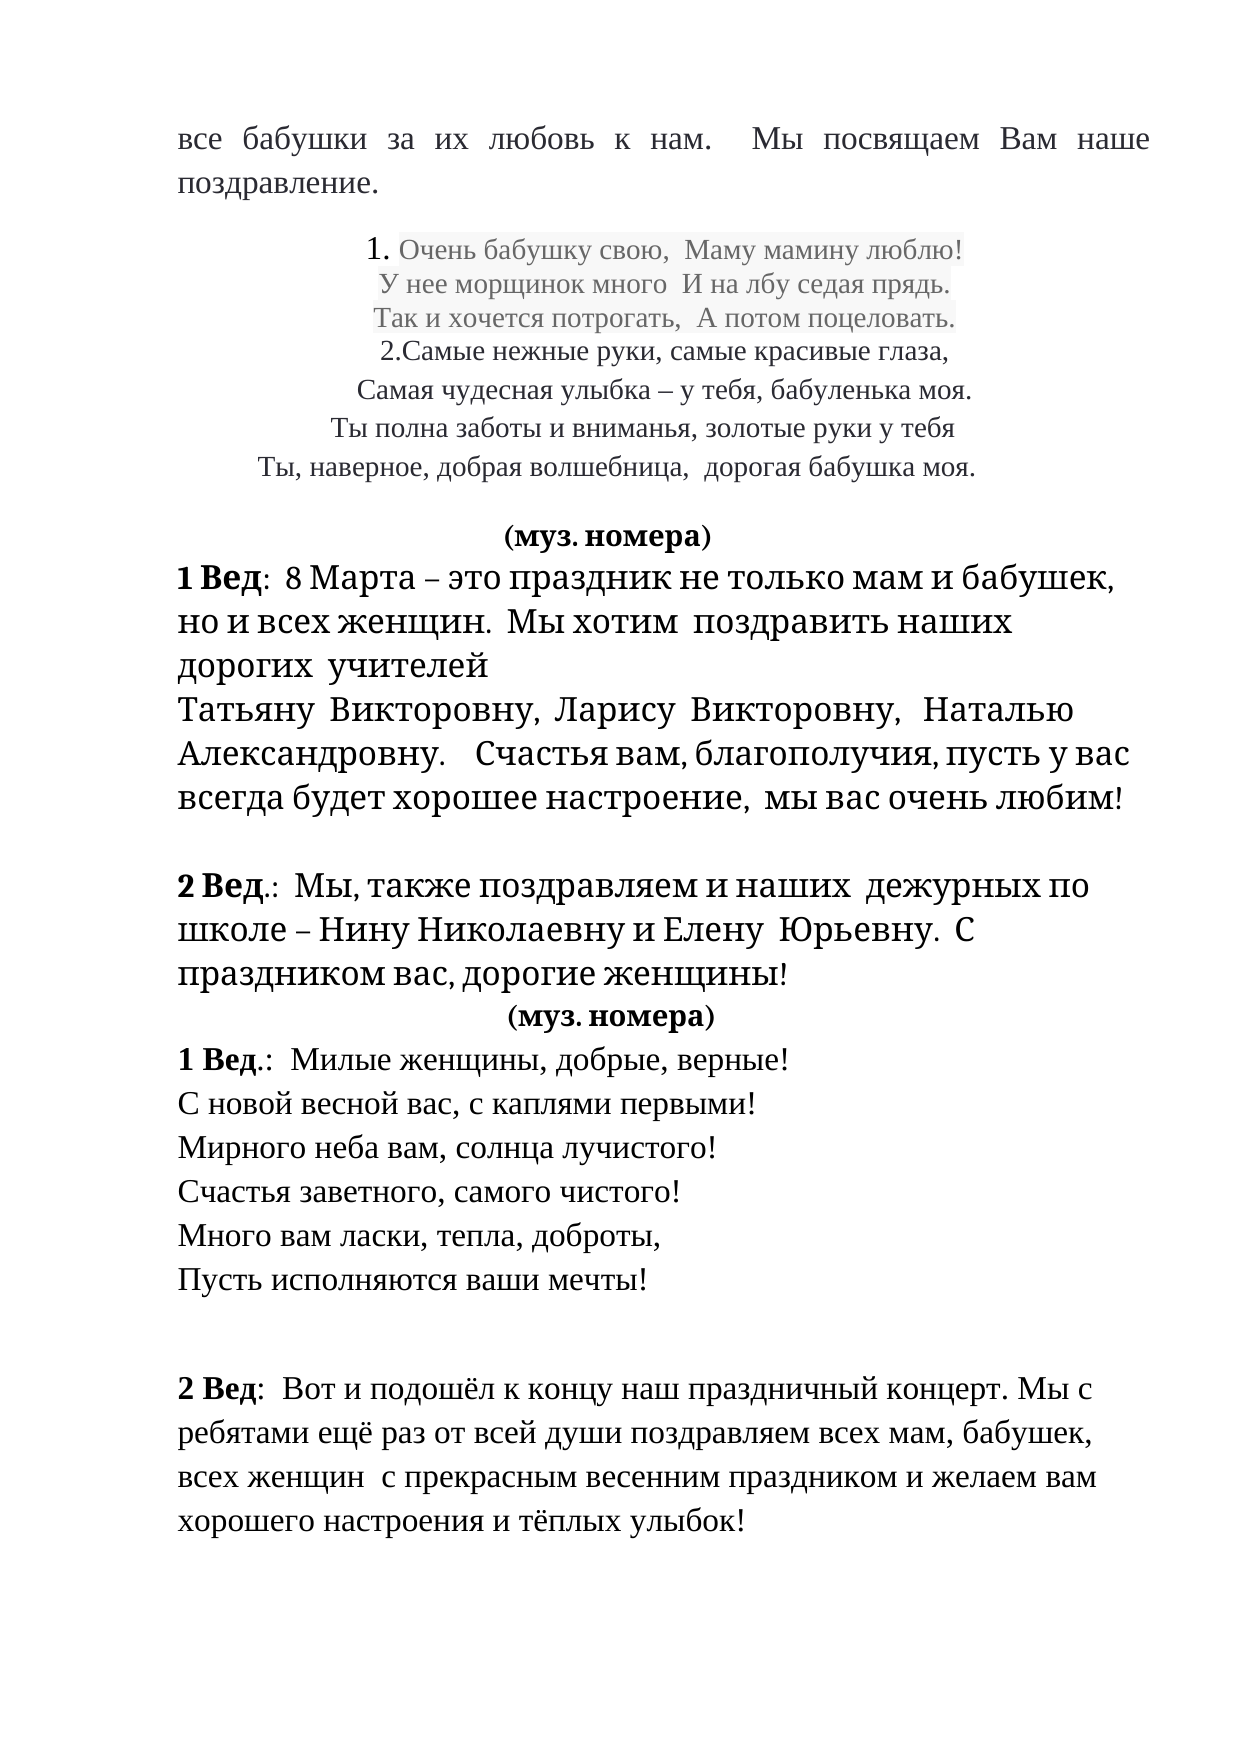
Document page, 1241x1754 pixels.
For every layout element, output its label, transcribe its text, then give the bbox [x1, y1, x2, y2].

text Мирного неба вам, солнца лучистого! [177, 1127, 1152, 1166]
text 2.Самые нежные руки, самые красивые глаза, [177, 333, 1152, 367]
text Ты, наверное, добрая волшебница, дорогая бабушка моя. [177, 449, 1152, 483]
text 2 Вед.: Мы, также поздравляем и наших дежурных по школе – Нину Николаевну и Елену Юрьевну. С праздником вас, дорогие женщины! [177, 868, 1152, 994]
text Ты полна заботы и вниманья, золотые руки у тебя [177, 411, 1152, 444]
text Самая чудесная улыбка – у тебя, бабуленька моя. [177, 372, 1152, 406]
text Счастья заветного, самого чистого! [177, 1171, 1152, 1209]
text 1 Вед.: Милые женщины, добрые, верные! [177, 1039, 1152, 1077]
text (муз. номера) [177, 1000, 1152, 1033]
text 1. Очень бабушку свою, Маму мамину люблю! У нее морщинок много И на лбу седая прядь. Так и хочется потрогать, А потом поцеловать. [177, 228, 1152, 333]
text Много вам ласки, тепла, доброты, [177, 1215, 1152, 1254]
text 2 Вед: Вот и подошёл к концу наш праздничный концерт. Мы с ребятами ещё раз от всей души поздравляем всех мам, бабушек, всех женщин с прекрасным весенним праздником и желаем вам хорошего настроения и тёплых улыбок! [177, 1368, 1152, 1539]
text Пусть исполняются ваши мечты! [177, 1259, 1152, 1298]
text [177, 118, 1152, 201]
text (муз. номера) [177, 520, 1152, 553]
text 1 Вед: 8 Марта – это праздник не только мам и бабушек, но и всех женщин. Мы хотим поздравить наших дорогих учителей [177, 559, 1152, 686]
text Татьяну Викторовну, Ларису Викторовну, Наталью Александровну. Счастья вам, благополучия, пусть у вас всегда будет хорошее настроение, мы вас очень любим! [177, 691, 1152, 818]
text С новой весной вас, с каплями первыми! [177, 1083, 1152, 1121]
